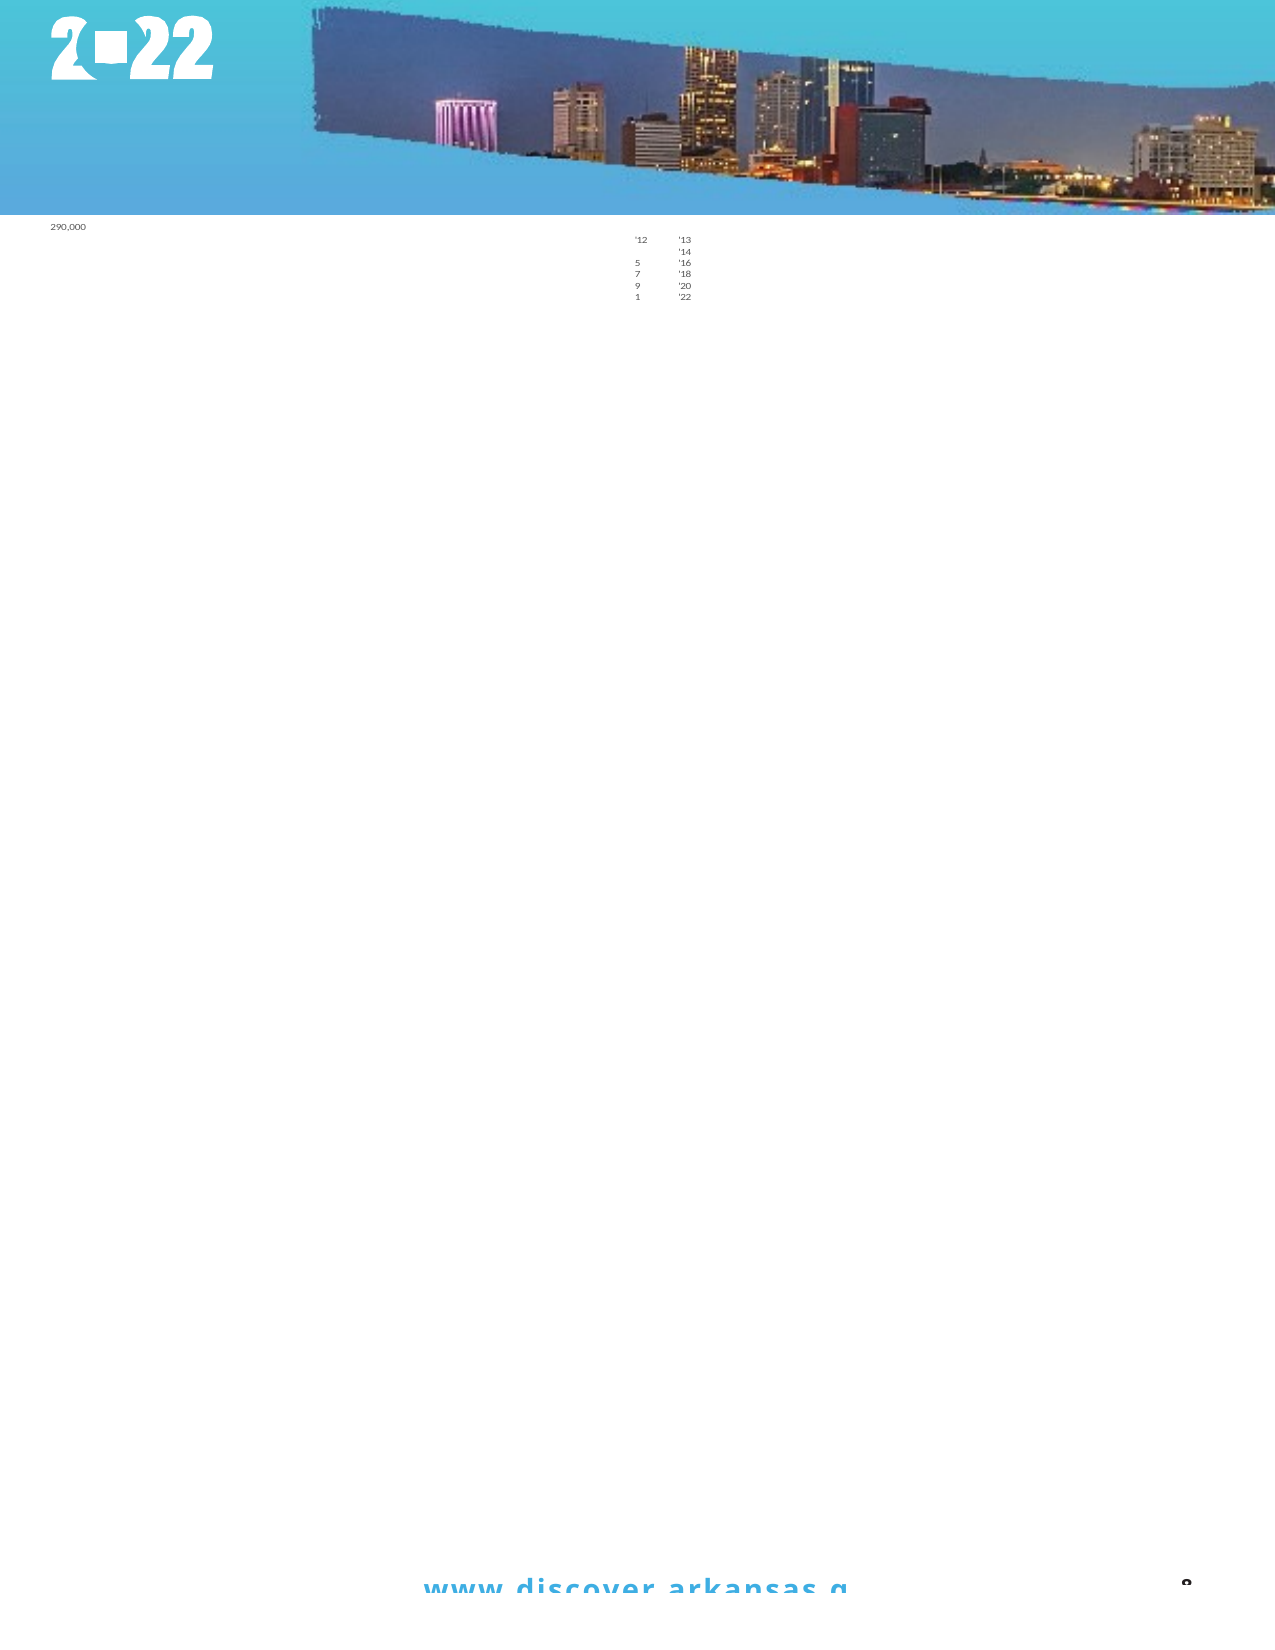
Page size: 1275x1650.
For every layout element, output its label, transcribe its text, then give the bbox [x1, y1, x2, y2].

text '12 '13 '14 '15 '16 '17 '18 '19 '20 '21 '22 [634, 234, 700, 303]
picture [0, 0, 1275, 215]
